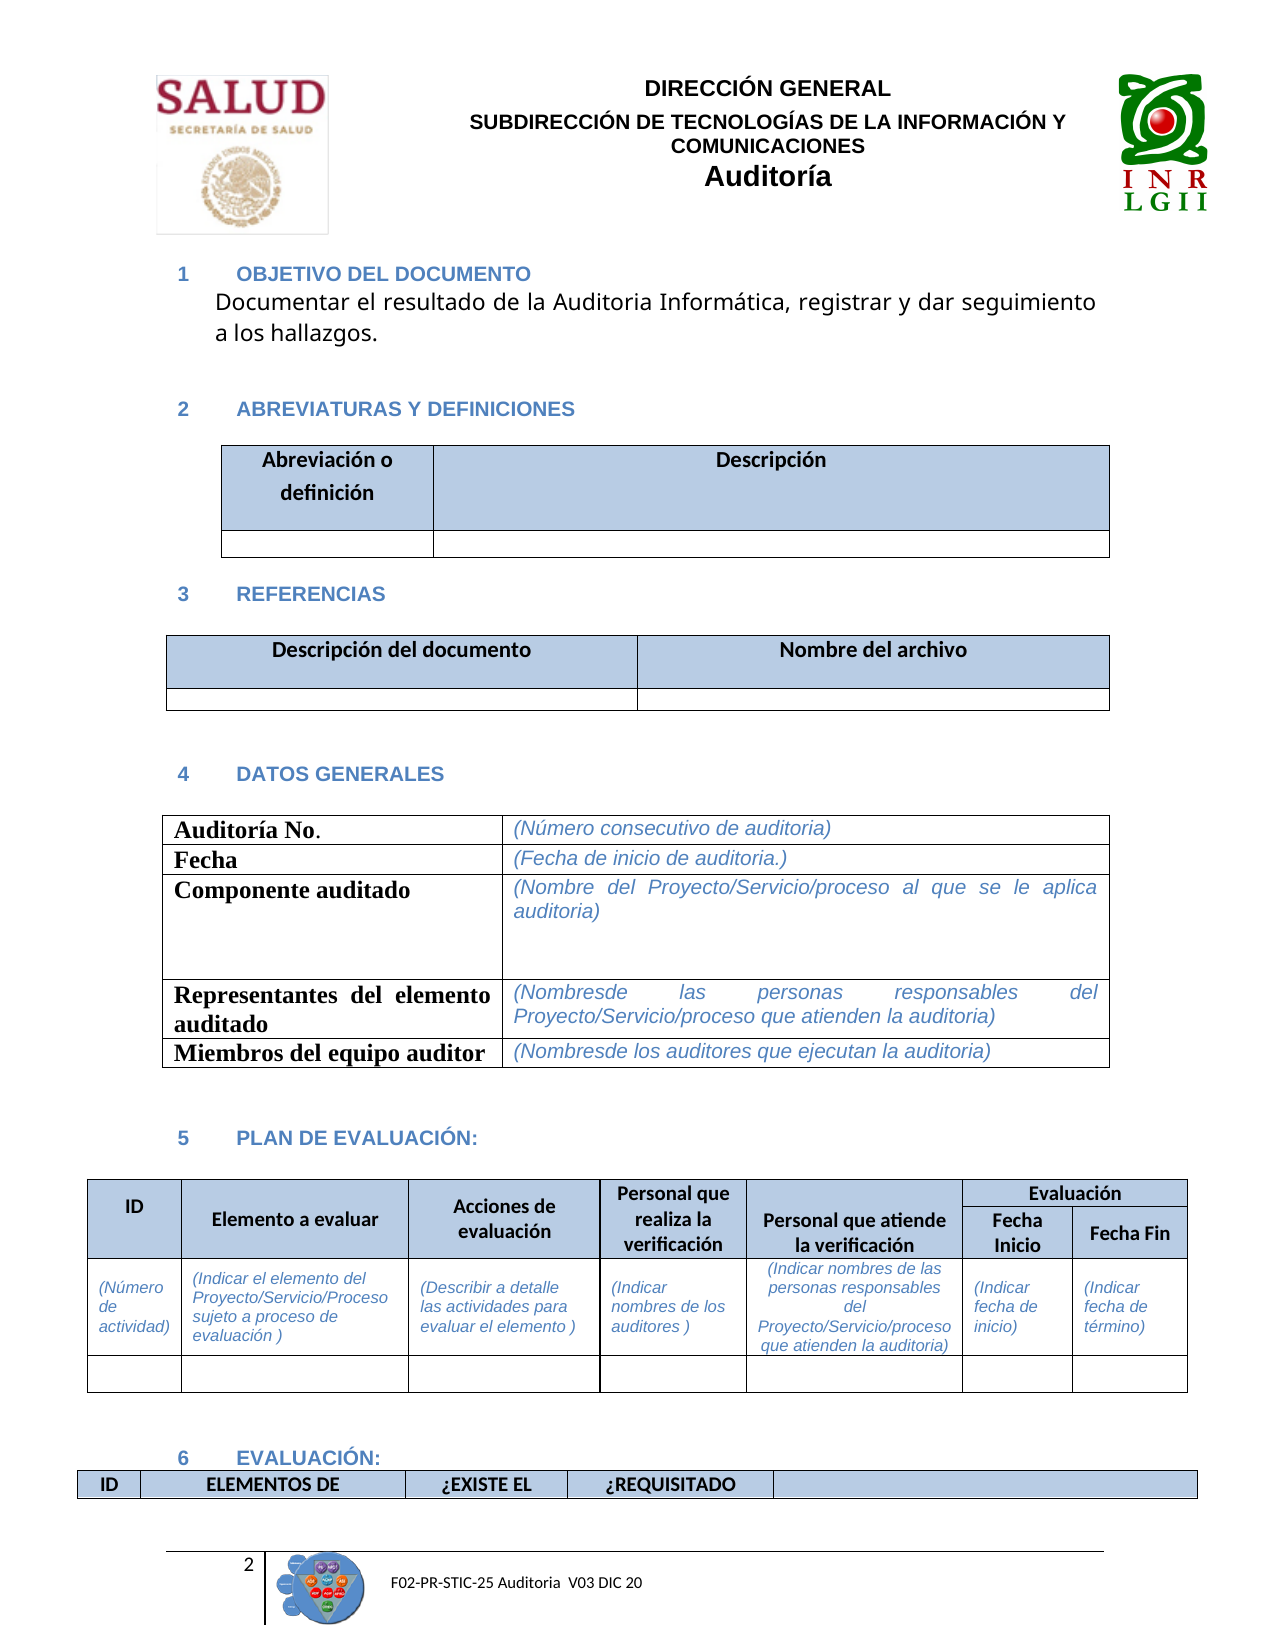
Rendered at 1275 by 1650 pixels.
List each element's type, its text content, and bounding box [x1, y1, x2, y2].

table_cell Personal que atiende la verificación [747, 1206, 962, 1258]
table_cell [1073, 1356, 1187, 1392]
table_cell Fecha [163, 845, 502, 874]
table_cell [182, 1356, 408, 1392]
table_cell (Indicar nombres de las personas responsables del Proyecto/Servicio/proceso que atienden la auditoria) [747, 1259, 962, 1355]
table_cell Componente auditado [163, 875, 502, 979]
table_header ID [88, 1180, 181, 1258]
subtitle Referencias [177, 582, 1098, 606]
table_cell [963, 1356, 1072, 1392]
table_header [747, 1180, 962, 1206]
table_cell [409, 1356, 599, 1392]
subtitle DATOS GENERALES [177, 762, 1098, 786]
table_header Acciones de evaluación [409, 1180, 599, 1258]
table_header Abreviación o definición [222, 446, 433, 530]
table_cell [747, 1356, 962, 1392]
table_header Descripción del documento [167, 636, 637, 688]
picture [1118, 74, 1208, 211]
table_header Auditoría No. [163, 816, 502, 844]
table_cell [638, 689, 1109, 710]
subtitle Abreviaturas y definiciones [177, 397, 1098, 421]
table_header COMENTARIOS [774, 1471, 1197, 1497]
table_header Nombre del archivo [638, 636, 1109, 688]
table_header ¿REQUISITADO CORRECTAMENTE? [568, 1471, 773, 1497]
table_cell (Número de actividad) [88, 1259, 181, 1355]
subtitle Plan de Evaluación: [177, 1126, 1098, 1150]
subtitle Objetivo del Documento [177, 262, 1098, 286]
picture [276, 1551, 365, 1625]
table_cell [601, 1356, 746, 1392]
table_cell (Fecha de inicio de auditoria.) [503, 845, 1109, 874]
table_cell [167, 689, 637, 710]
table_cell Fecha Fin [1073, 1207, 1187, 1258]
table_header Personal que realiza la verificación [601, 1180, 746, 1258]
table_cell (Nombresde los auditores que ejecutan la auditoria) [503, 1039, 1109, 1067]
table_header Descripción [434, 446, 1109, 530]
table_cell [222, 531, 433, 557]
subtitle EVALUACIÓN: [177, 1446, 1098, 1470]
table_cell (Nombresde las personas responsables del Proyecto/Servicio/proceso que atienden la auditoria) [503, 980, 1109, 1037]
table_cell Fecha Inicio [963, 1207, 1072, 1258]
table_header (Número consecutivo de auditoria) [503, 816, 1109, 844]
table_header ¿EXISTE EL DOCUMENTO? [406, 1471, 567, 1497]
table_header Evaluación [963, 1180, 1187, 1206]
picture [156, 75, 330, 236]
table_cell [88, 1356, 181, 1392]
text Documentar el resultado de , registrar y dar seguimiento a los hallazgos. [215, 286, 1098, 349]
table_cell Representantes del elemento auditado [163, 980, 502, 1037]
table_cell (Describir a detalle las actividades para evaluar el elemento ) [409, 1259, 599, 1355]
table_cell Miembros del equipo auditor [163, 1039, 502, 1067]
table_cell [434, 531, 1109, 557]
table_cell (Nombre del Proyecto/Servicio/proceso al que se le aplica auditoria) [503, 875, 1109, 979]
table_cell (Indicar nombres de los auditores ) [601, 1259, 746, 1355]
table_header Elemento a evaluar [182, 1180, 408, 1258]
table_cell (Indicar fecha de término) [1073, 1259, 1187, 1355]
table_cell (Indicar el elemento del Proyecto/Servicio/Proceso sujeto a proceso de evaluación ) [182, 1259, 408, 1355]
table_header ID [78, 1471, 140, 1497]
table_cell (Indicar fecha de inicio) [963, 1259, 1072, 1355]
table_header ELEMENTOS DE VERIFICACIÓN [141, 1471, 405, 1497]
